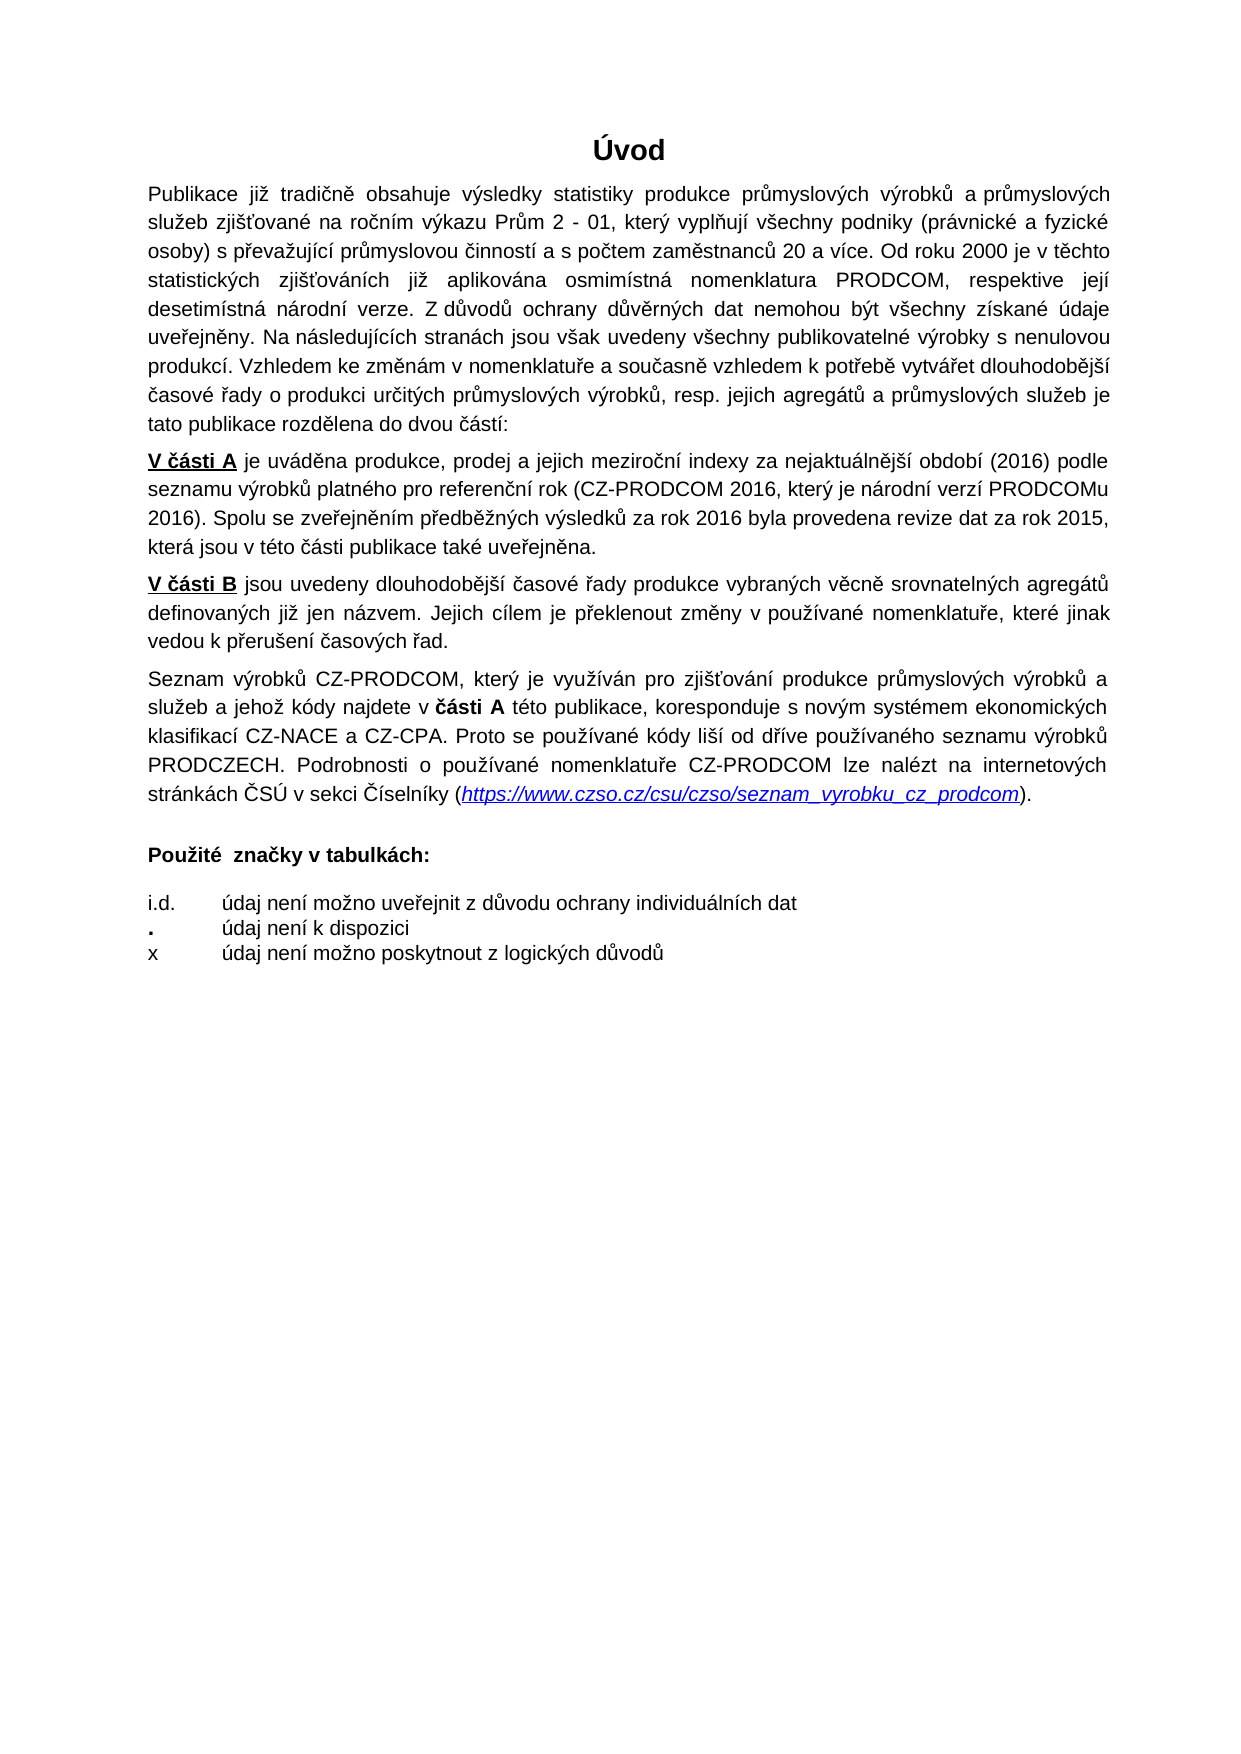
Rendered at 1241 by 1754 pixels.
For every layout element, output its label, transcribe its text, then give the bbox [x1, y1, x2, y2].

text V části A je uváděna produkce, prodej a jejich meziroční indexy za nejaktuálnější období (2016) podle seznamu výrobků platného pro referenční rok (CZ-PRODCOM 2016, který je národní verzí PRODCOMu 2016). Spolu se zveřejněním předběžných výsledků za rok 2016 byla provedena revize dat za rok 2015, která jsou v této části publikace také uveřejněna. [148, 448, 1110, 559]
text Seznam výrobků CZ-PRODCOM, který je využíván pro zjišťování produkce průmyslových výrobků a služeb a jehož kódy najdete v části A této publikace, koresponduje s novým systémem ekonomických klasifikací CZ-NACE a CZ-CPA. Proto se používané kódy liší od dříve používaného seznamu výrobků PRODCZECH. Podrobnosti o používané nomenklatuře CZ-PRODCOM lze nalézt na internetových stránkách ČSÚ v sekci Číselníky (https://www.czso.cz/csu/czso/seznam_vyrobku_cz_prodcom). [148, 666, 1107, 805]
text Publikace již tradičně obsahuje výsledky statistiky produkce průmyslových výrobků a průmyslových služeb zjišťované na ročním výkazu Prům 2 - 01, který vyplňují všechny podniky (právnické a fyzické osoby) s převažující průmyslovou činností a s počtem zaměstnanců 20 a více. Od roku 2000 je v těchto statistických zjišťováních již aplikována osmimístná nomenklatura PRODCOM, respektive její desetimístná národní verze. Z důvodů ochrany důvěrných dat nemohou být všechny získané údaje uveřejněny. Na následujících stranách jsou však uvedeny všechny publikovatelné výrobky s nenulovou produkcí. Vzhledem ke změnám v nomenklatuře a současně vzhledem k potřebě vytvářet dlouhodobější časové řady o produkci určitých průmyslových výrobků, resp. jejich agregátů a průmyslových služeb je tato publikace rozdělena do dvou částí: [148, 181, 1110, 435]
text x údaj není možno poskytnout z logických důvodů [148, 941, 1110, 965]
text Použité značky v tabulkách: [148, 842, 1110, 866]
text Úvod [148, 133, 1110, 166]
text i.d. údaj není možno uveřejnit z důvodu ochrany individuálních dat [148, 890, 1110, 914]
text V části B jsou uvedeny dlouhodobější časové řady produkce vybraných věcně srovnatelných agregátů definovaných již jen názvem. Jejich cílem je překlenout změny v používané nomenklatuře, které jinak vedou k přerušení časových řad. [148, 572, 1111, 653]
text . údaj není k dispozici [148, 914, 1110, 941]
